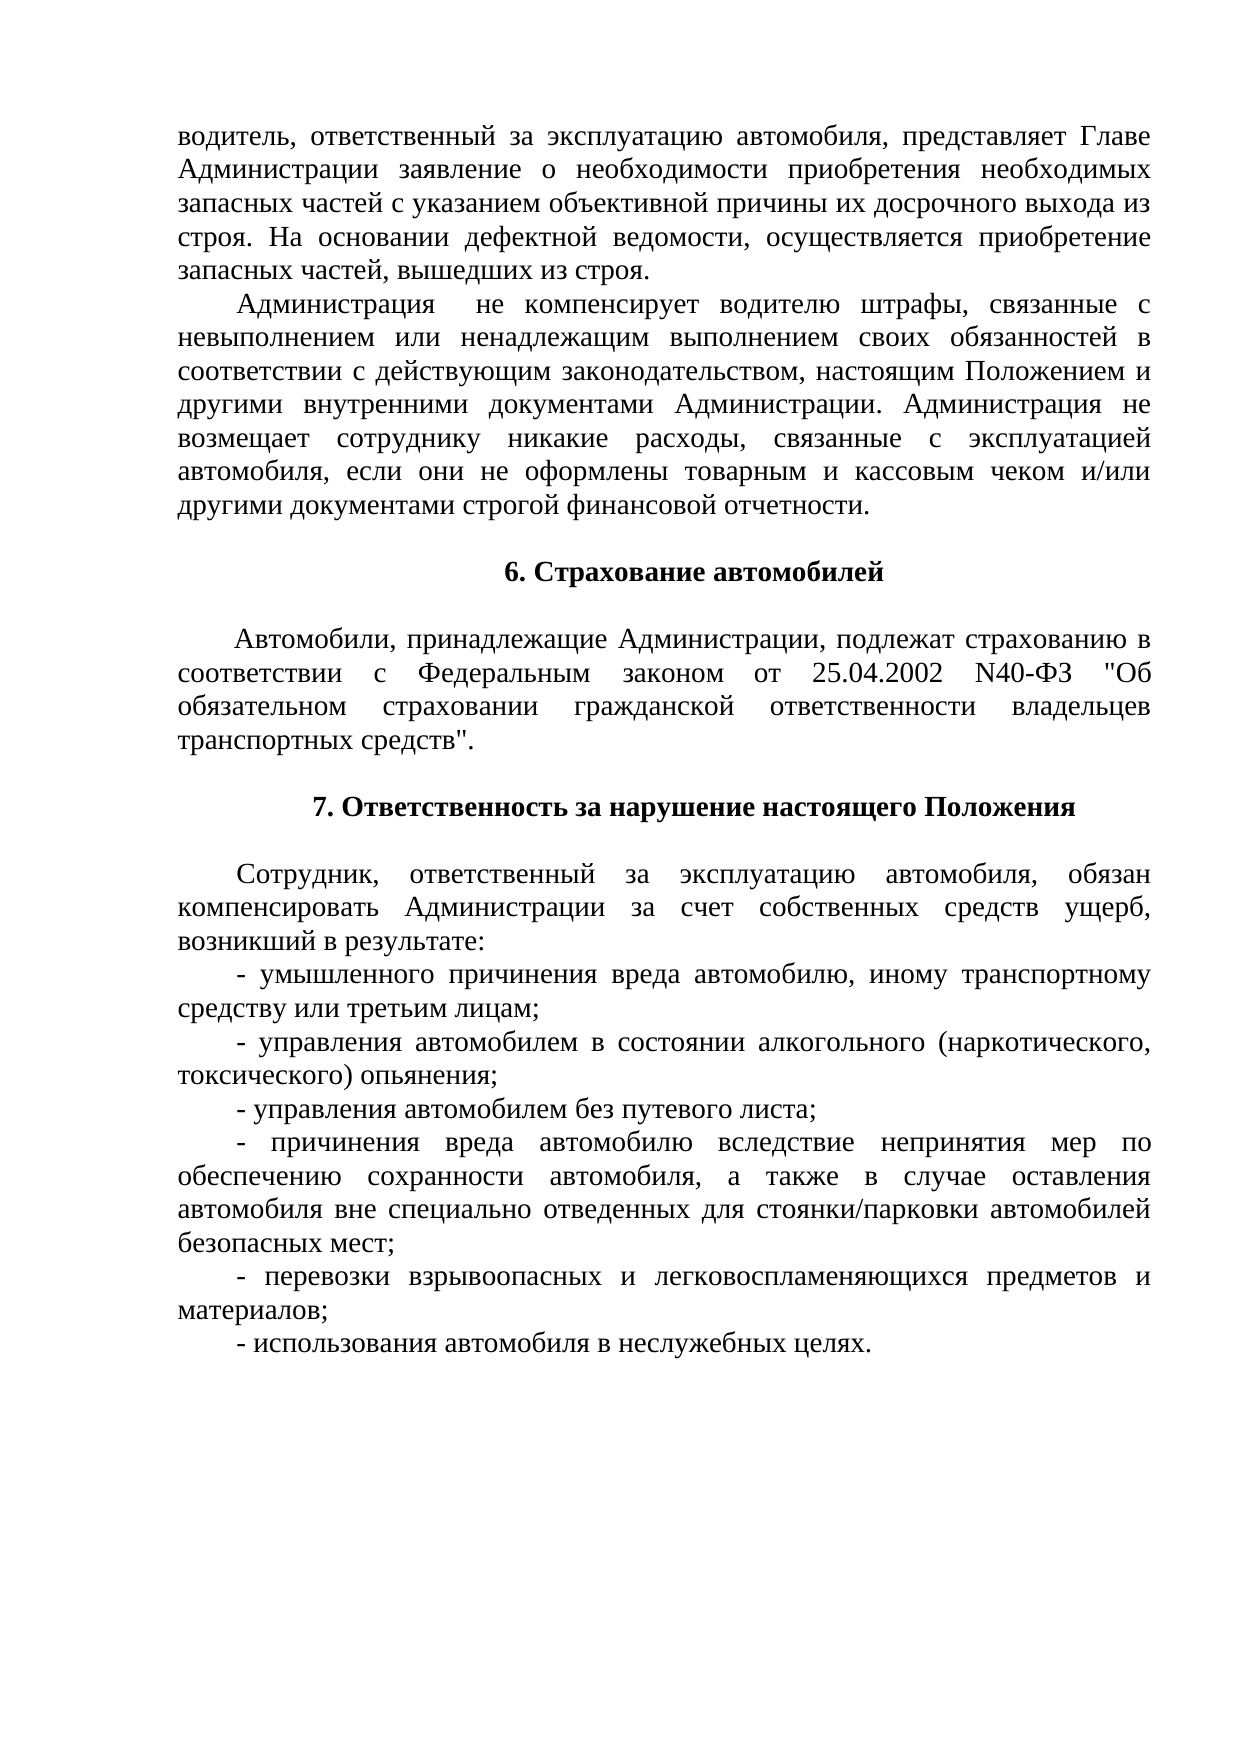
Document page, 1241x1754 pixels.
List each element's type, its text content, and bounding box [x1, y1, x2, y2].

text - умышленного причинения вреда автомобилю, иному транспортному средству или третьим лицам; [177, 957, 1152, 1024]
text 7. Ответственность за нарушение настоящего Положения [177, 789, 1152, 822]
text - перевозки взрывоопасных и легковоспламеняющихся предметов и материалов; [177, 1258, 1152, 1326]
text - управления автомобилем в состоянии алкогольного (наркотического, токсического) опьянения; [177, 1024, 1152, 1091]
text - управления автомобилем без путевого листа; [177, 1091, 1152, 1124]
text - причинения вреда автомобилю вследствие непринятия мер по обеспечению сохранности автомобиля, а также в случае оставления автомобиля вне специально отведенных для стоянки/парковки автомобилей безопасных мест; [177, 1124, 1152, 1258]
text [177, 118, 1152, 286]
text - использования автомобиля в неслужебных целях. [177, 1326, 1152, 1359]
text Автомобили, принадлежащие Администрации, подлежат страхованию в соответствии с Федеральным законом от 25.04.2002 N40-ФЗ "Об обязательном страховании гражданской ответственности владельцев транспортных средств". [177, 621, 1152, 755]
text Сотрудник, ответственный за эксплуатацию автомобиля, обязан компенсировать Администрации за счет собственных средств ущерб, возникший в результате: [177, 856, 1152, 957]
text 6. Страхование автомобилей [177, 554, 1152, 588]
text Администрация не компенсирует водителю штрафы, связанные с невыполнением или ненадлежащим выполнением своих обязанностей в соответствии с действующим законодательством, настоящим Положением и другими внутренними документами Администрации. Администрация не возмещает сотруднику никакие расходы, связанные с эксплуатацией автомобиля, если они не оформлены товарным и кассовым чеком и/или другими документами строгой финансовой отчетности. [177, 286, 1152, 521]
